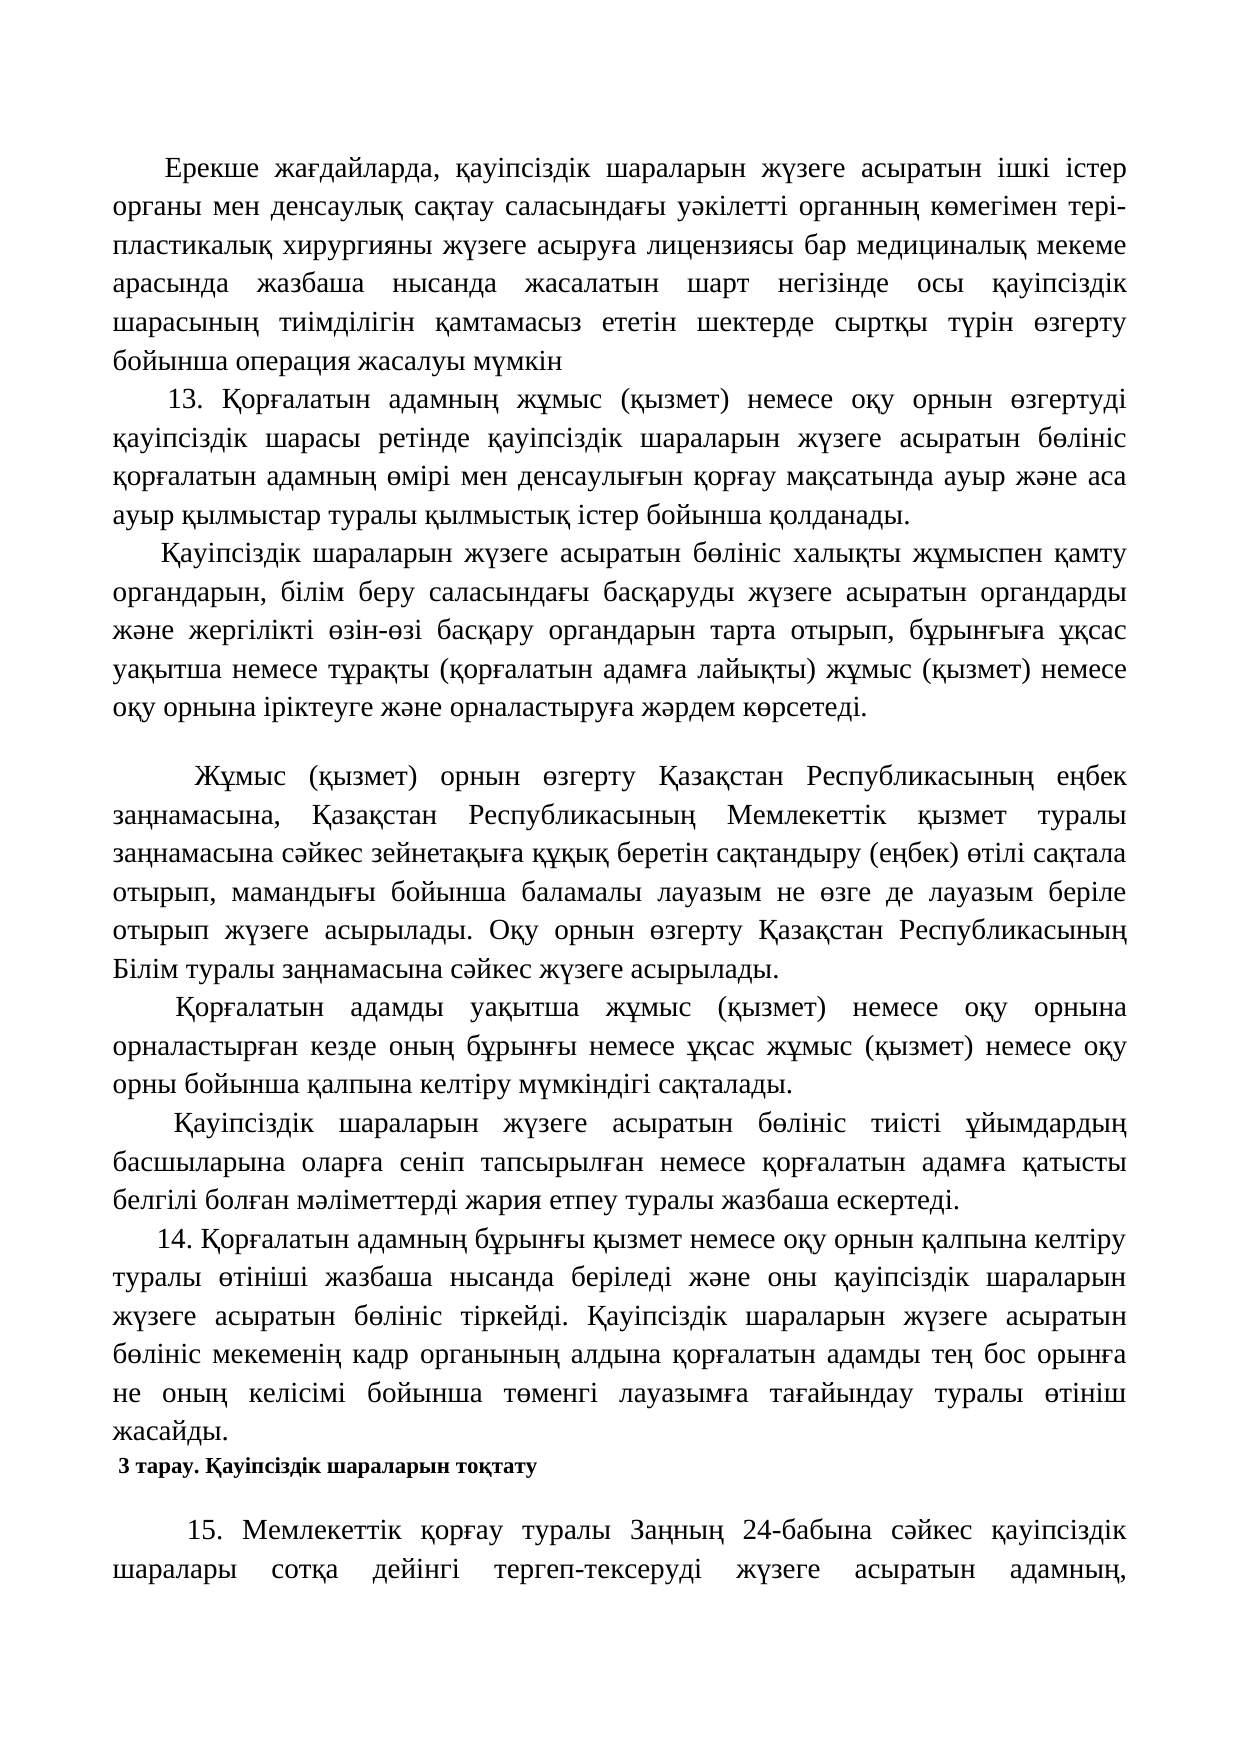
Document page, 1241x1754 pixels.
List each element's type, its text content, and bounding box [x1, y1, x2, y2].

text Қауіпсіздік шараларын жүзеге асыратын бөлініс тиісті ұйымдардың басшыларына оларға сеніп тапсырылған немесе қорғалатын адамға қатысты белгілі болған мәліметтерді жария етпеу туралы жазбаша ескертеді. [112, 1105, 1128, 1216]
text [112, 1512, 1128, 1584]
text Қауіпсіздік шараларын жүзеге асыратын бөлініс халықты жұмыспен қамту органдарын, білім беру саласындағы басқаруды жүзеге асыратын органдарды және жергілікті өзін-өзі басқару органдарын тарта отырып, бұрынғыға ұқсас уақытша немесе тұрақты (қорғалатын адамға лайықты) жұмыс (қызмет) немесе оқу орнына іріктеуге және орналастыруға жәрдем көрсетеді. [112, 535, 1128, 723]
text 13. Қорғалатын адамның жұмыс (қызмет) немесе оқу орнын өзгертуді қауіпсіздік шарасы ретінде қауіпсіздік шараларын жүзеге асыратын бөлініс қорғалатын адамның өмірі мен денсаулығын қорғау мақсатында ауыр және аса ауыр қылмыстар туралы қылмыстық істер бойынша қолданады. [112, 381, 1128, 530]
text Қорғалатын адамды уақытша жұмыс (қызмет) немесе оқу орнына орналастырған кезде оның бұрынғы немесе ұқсас жұмыс (қызмет) немесе оқу орны бойынша қалпына келтіру мүмкіндігі сақталады. [112, 989, 1128, 1100]
text Жұмыс (қызмет) орнын өзгерту Қазақстан Республикасының еңбек заңнамасына, Қазақстан Республикасының Мемлекеттік қызмет туралы заңнамасына сәйкес зейнетақыға құқық беретін сақтандыру (еңбек) өтілі сақтала отырып, мамандығы бойынша баламалы лауазым не өзге де лауазым беріле отырып жүзеге асырылады. Оқу орнын өзгерту Қазақстан Республикасының Білім туралы заңнамасына сәйкес жүзеге асырылады. [112, 758, 1128, 984]
text 14. Қорғалатын адамның бұрынғы қызмет немесе оқу орнын қалпына келтіру туралы өтініші жазбаша нысанда беріледі және оны қауіпсіздік шараларын жүзеге асыратын бөлініс тіркейді. Қауіпсіздік шараларын жүзеге асыратын бөлініс мекеменің кадр органының алдына қорғалатын адамды тең бос орынға не оның келісімі бойынша төменгі лауазымға тағайындау туралы өтініш жасайды. [112, 1221, 1128, 1447]
text Ерекше жағдайларда, қауіпсіздік шараларын жүзеге асыратын ішкі істер органы мен денсаулық сақтау саласындағы уәкілетті органның көмегімен тері-пластикалық хирургияны жүзеге асыруға лицензиясы бар медициналық мекеме арасында жазбаша нысанда жасалатын шарт негізінде осы қауіпсіздік шарасының тиімділігін қамтамасыз ететін шектерде сыртқы түрін өзгерту бойынша операция жасалуы мүмкін [112, 150, 1128, 376]
text 3 тарау. Қауіпсіздік шараларын тоқтату [112, 1452, 1128, 1478]
